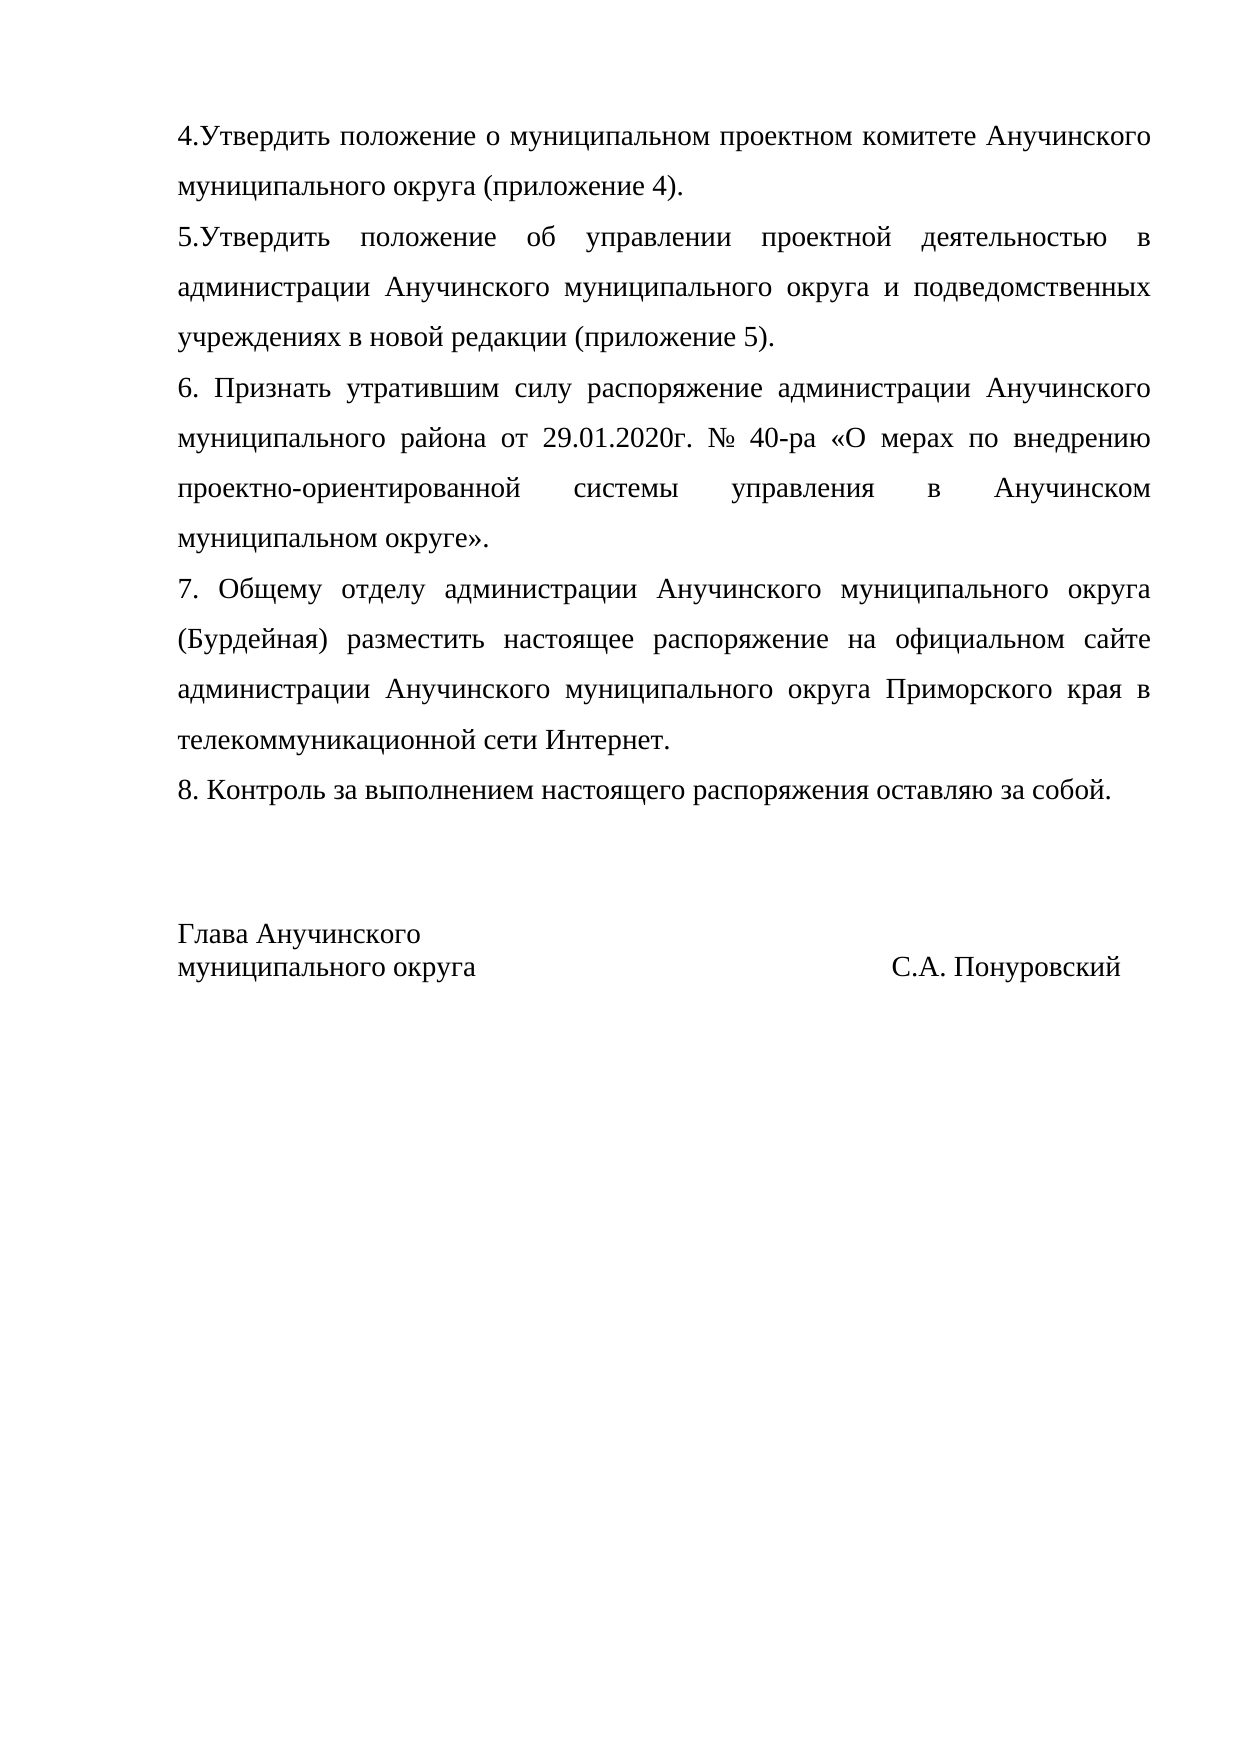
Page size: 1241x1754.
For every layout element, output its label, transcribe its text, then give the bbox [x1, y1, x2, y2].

list 8. Контроль за выполнением настоящего распоряжения оставляю за собой. [177, 772, 1152, 806]
text Глава Анучинского [177, 916, 1152, 949]
list 7. Общему отделу администрации Анучинского муниципального округа (Бурдейная) разместить настоящее распоряжение на официальном сайте администрации Анучинского муниципального округа Приморского края в телекоммуникационной сети Интернет. [177, 571, 1152, 755]
text муниципального округа С.А. Понуровский [177, 949, 1152, 983]
list 6. Признать утратившим силу распоряжение администрации Анучинского муниципального района от 29.01.2020г. № 40-ра «О мерах по внедрению проектно-ориентированной системы управления в Анучинском муниципальном округе». [177, 370, 1152, 554]
text 5.Утвердить положение об управлении проектной деятельностью в администрации Анучинского муниципального округа и подведомственных учреждениях в новой редакции (приложение 5). [177, 219, 1152, 353]
text 4.Утвердить положение о муниципальном проектном комитете Анучинского муниципального округа (приложение 4). [177, 118, 1152, 202]
